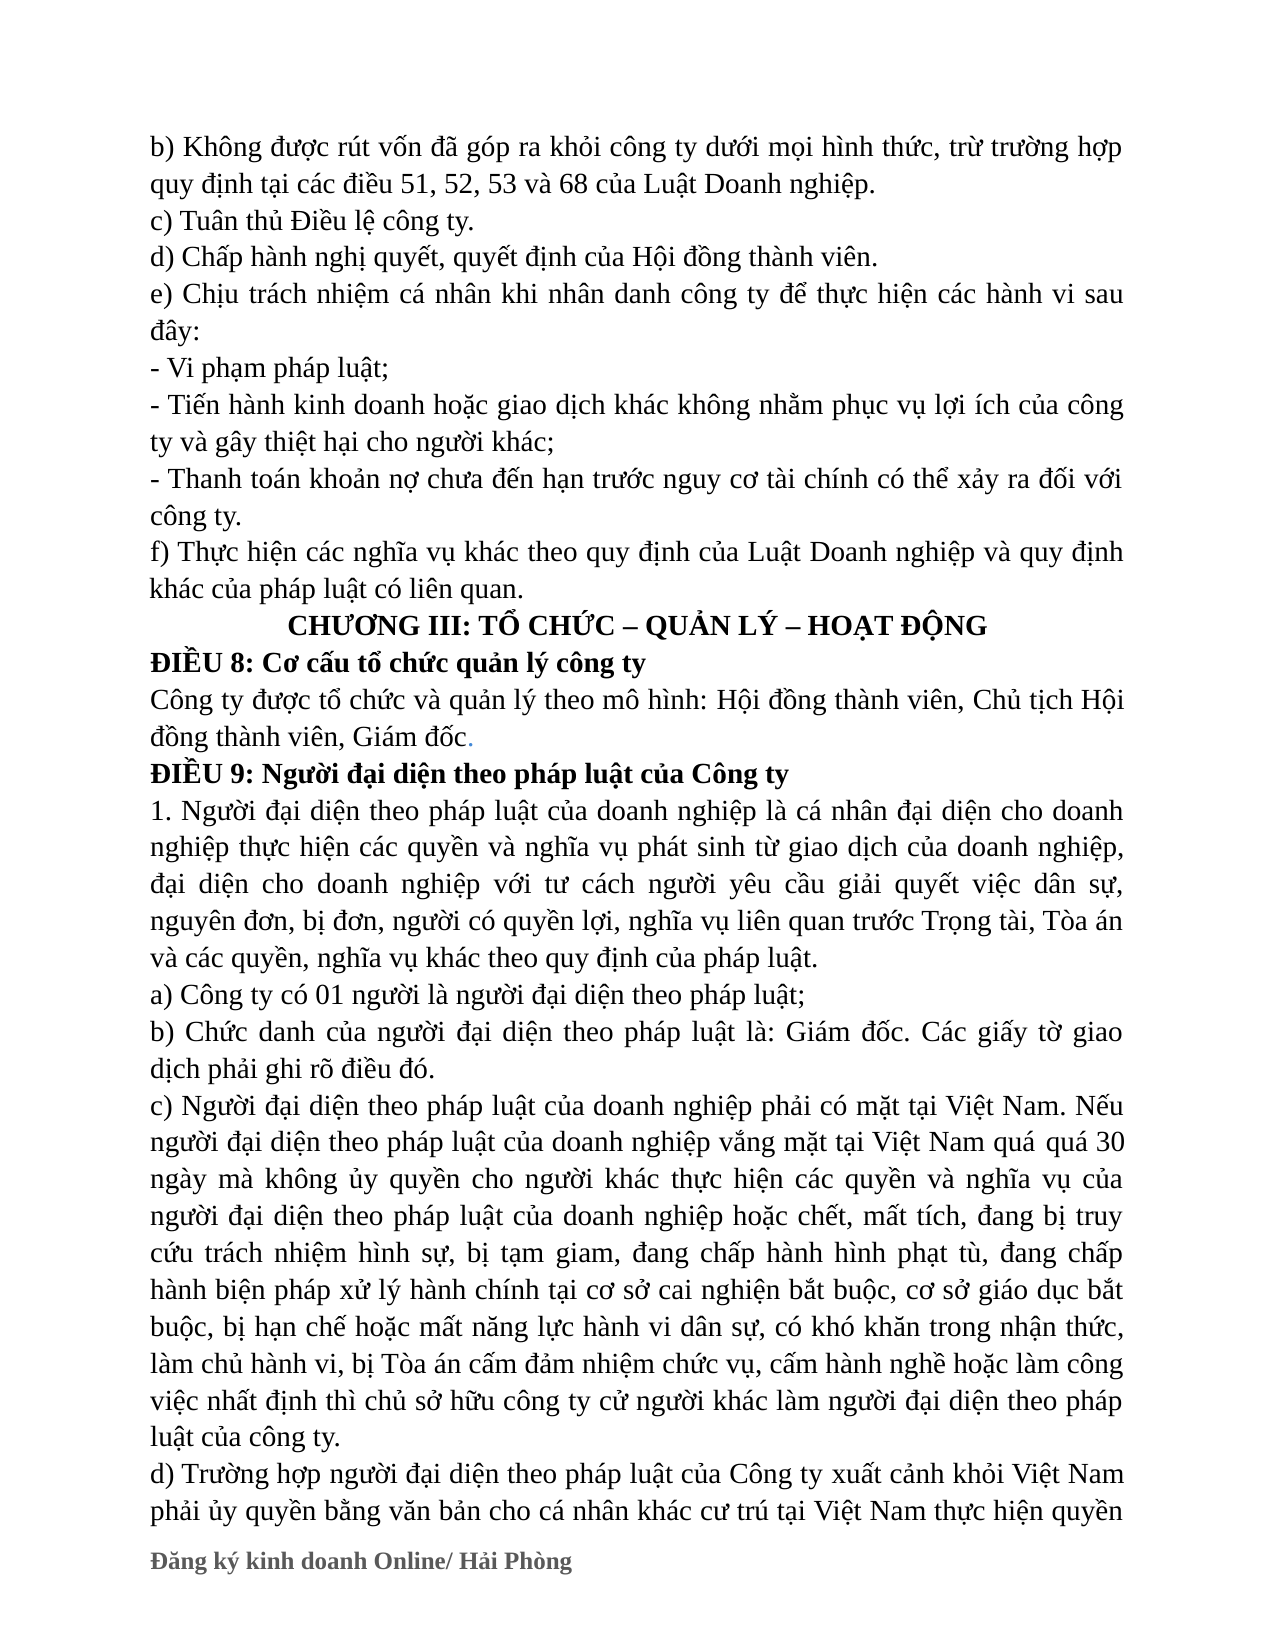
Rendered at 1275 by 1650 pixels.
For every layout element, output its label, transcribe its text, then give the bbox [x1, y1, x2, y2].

text CHƯƠNG III: TỔ CHỨC – QUẢN LÝ – HOẠT ĐỘNG [150, 608, 1125, 642]
text ĐIỀU 8: Cơ cấu tổ chức quản lý công ty [150, 645, 1125, 679]
text ĐIỀU 9: Người đại diện theo pháp luật của Công ty [150, 756, 1125, 789]
text d) Chấp hành nghị quyết, quyết định của Hội đồng thành viên. [150, 239, 1125, 273]
text Công ty được tổ chức và quản lý theo mô hình: Hội đồng thành viên, Chủ tịch Hội đồng thành viên, Giám đốc. [150, 682, 1125, 752]
text 1. Người đại diện theo pháp luật của doanh nghiệp là cá nhân đại diện cho doanh nghiệp thực hiện các quyền và nghĩa vụ phát sinh từ giao dịch của doanh nghiệp, đại diện cho doanh nghiệp với tư cách người yêu cầu giải quyết việc dân sự, nguyên đơn, bị đơn, người có quyền lợi, nghĩa vụ liên quan trước Trọng tài, Tòa án và các quyền, nghĩa vụ khác theo quy định của pháp luật. [150, 793, 1125, 974]
text b) Chức danh của người đại diện theo pháp luật là: Giám đốc. Các giấy tờ giao dịch phải ghi rõ điều đó. [150, 1014, 1125, 1084]
text - Tiến hành kinh doanh hoặc giao dịch khác không nhằm phục vụ lợi ích của công ty và gây thiệt hại cho người khác; [150, 387, 1125, 457]
text - Vi phạm pháp luật; [150, 350, 1125, 384]
text - Thanh toán khoản nợ chưa đến hạn trước nguy cơ tài chính có thể xảy ra đối với công ty. [150, 461, 1125, 531]
text c) Tuân thủ Điều lệ công ty. [150, 203, 1125, 236]
text f) Thực hiện các nghĩa vụ khác theo quy định của Luật Doanh nghiệp và quy định khác của pháp luật có liên quan. [149, 534, 1125, 605]
text b) Không được rút vốn đã góp ra khỏi công ty dưới mọi hình thức, trừ trường hợp quy định tại các điều 51, 52, 53 và 68 của Luật Doanh nghiệp. [150, 129, 1125, 199]
text a) Công ty có 01 người là người đại diện theo pháp luật; [150, 977, 1125, 1011]
text e) Chịu trách nhiệm cá nhân khi nhân danh công ty để thực hiện các hành vi sau đây: [150, 276, 1125, 347]
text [150, 1456, 1125, 1527]
text c) Người đại diện theo pháp luật của doanh nghiệp phải có mặt tại Việt Nam. Nếu người đại diện theo pháp luật của doanh nghiệp vắng mặt tại Việt Nam quá quá 30 ngày mà không ủy quyền cho người khác thực hiện các quyền và nghĩa vụ của người đại diện theo pháp luật của doanh nghiệp hoặc chết, mất tích, đang bị truy cứu trách nhiệm hình sự, bị tạm giam, đang chấp hành hình phạt tù, đang chấp hành biện pháp xử lý hành chính tại cơ sở cai nghiện bắt buộc, cơ sở giáo dục bắt buộc, bị hạn chế hoặc mất năng lực hành vi dân sự, có khó khăn trong nhận thức, làm chủ hành vi, bị Tòa án cấm đảm nhiệm chức vụ, cấm hành nghề hoặc làm công việc nhất định thì chủ sở hữu công ty cử người khác làm người đại diện theo pháp luật của công ty. [150, 1088, 1125, 1453]
